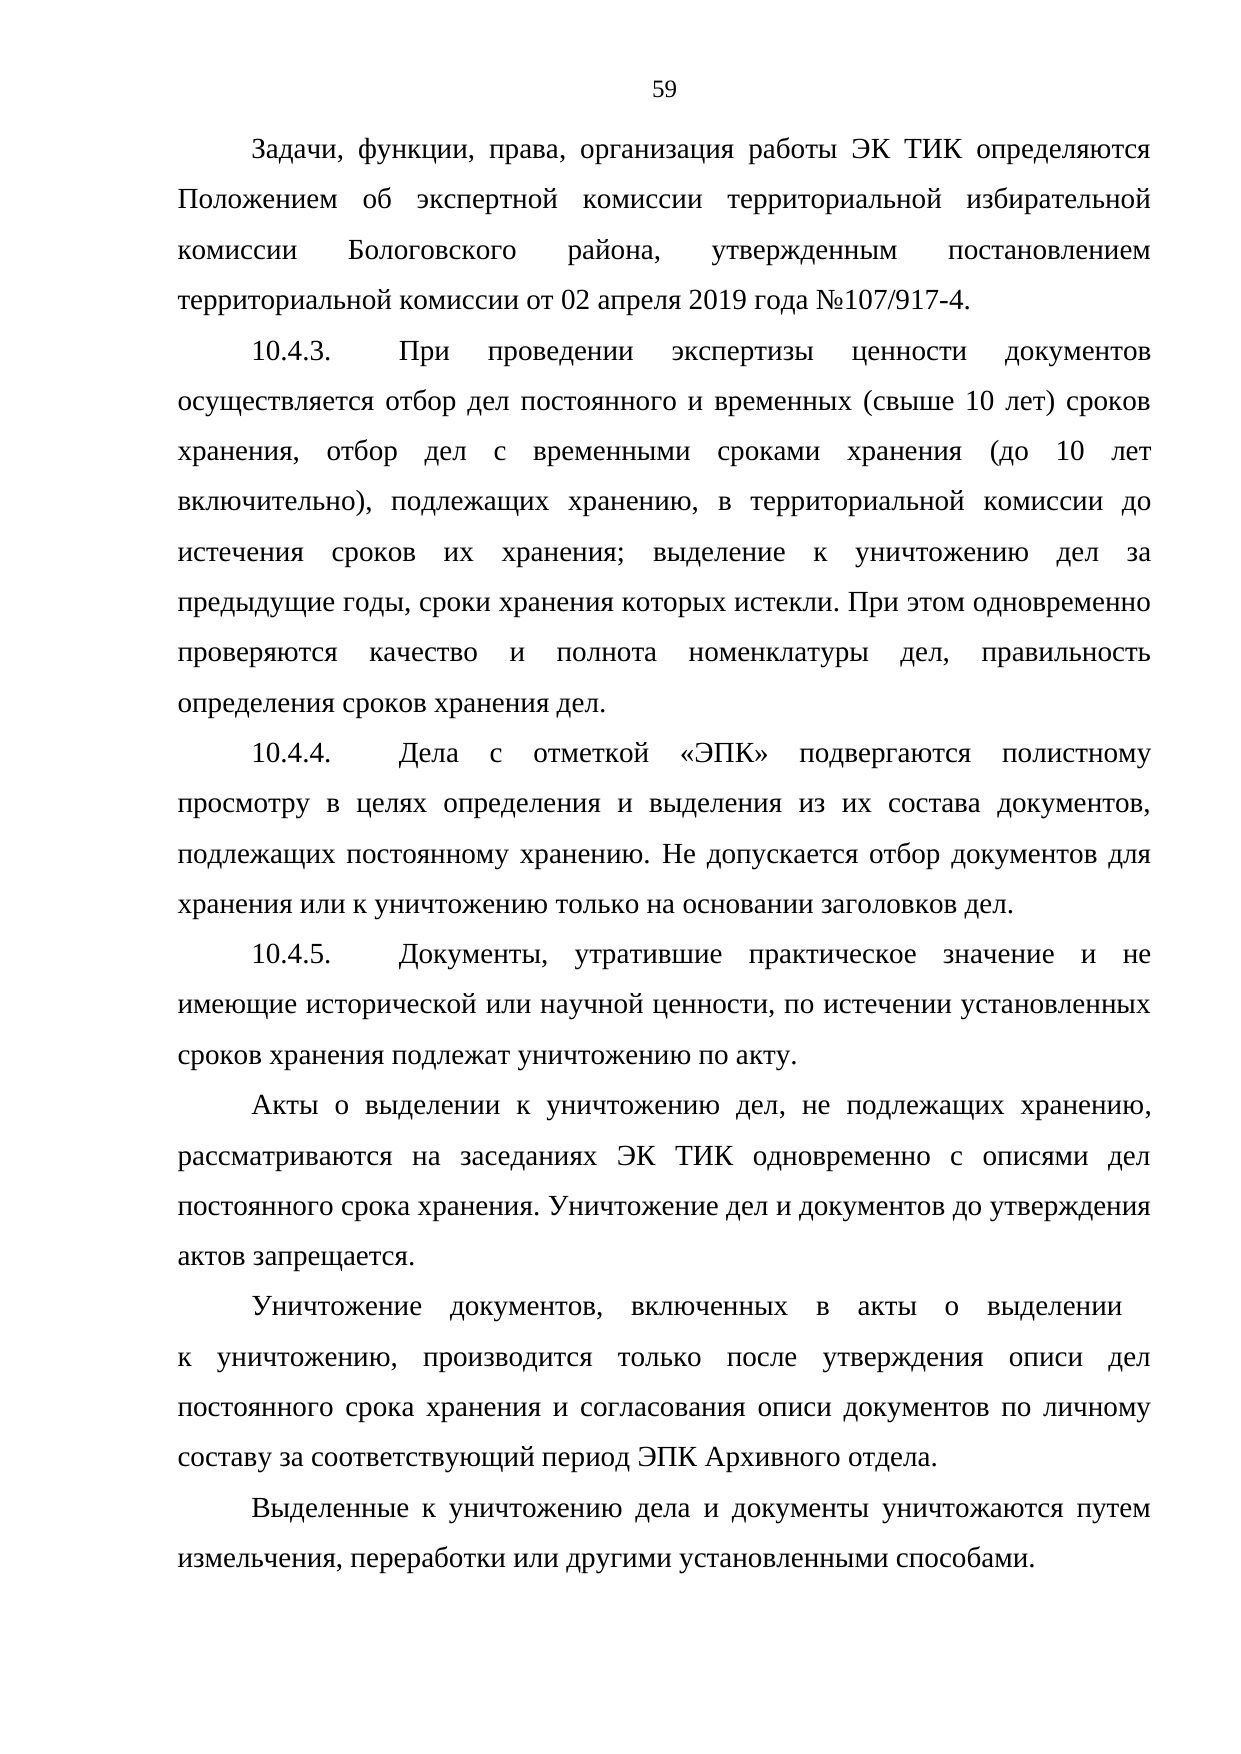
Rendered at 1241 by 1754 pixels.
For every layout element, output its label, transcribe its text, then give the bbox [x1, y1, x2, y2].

text Акты о выделении к уничтожению дел, не подлежащих хранению, рассматриваются на заседаниях ЭК ТИК одновременно с описями дел постоянного срока хранения. Уничтожение дел и документов до утверждения актов запрещается. [177, 1087, 1152, 1272]
list При проведении экспертизы ценности документов осуществляется отбор дел постоянного и временных (свыше 10 лет) сроков хранения, отбор дел с временными сроками хранения (до 10 лет включительно), подлежащих хранению, в территориальной комиссии до истечения сроков их хранения; выделение к уничтожению дел за предыдущие годы, сроки хранения которых истекли. При этом одновременно проверяются качество и полнота номенклатуры дел, правильность определения сроков хранения дел. [177, 333, 1152, 718]
list Документы, утратившие практическое значение и не имеющие исторической или научной ценности, по истечении установленных сроков хранения подлежат уничтожению по акту. [177, 936, 1152, 1071]
text Выделенные к уничтожению дела и документы уничтожаются путем измельчения, переработки или другими установленными способами. [177, 1490, 1152, 1574]
text Уничтожение документов, включенных в акты о выделении к уничтожению, производится только после утверждения описи дел постоянного срока хранения и согласования описи документов по личному составу за соответствующий период ЭПК Архивного отдела. [177, 1288, 1152, 1473]
list Дела с отметкой «ЭПК» подвергаются полистному просмотру в целях определения и выделения из их состава документов, подлежащих постоянному хранению. Не допускается отбор документов для хранения или к уничтожению только на основании заголовков дел. [177, 735, 1152, 919]
text Задачи, функции, права, организация работы ЭК ТИК определяются Положением об экспертной комиссии территориальной избирательной комиссии Бологовского района, утвержденным постановлением территориальной комиссии от 02 апреля 2019 года №107/917-4. [177, 131, 1152, 316]
